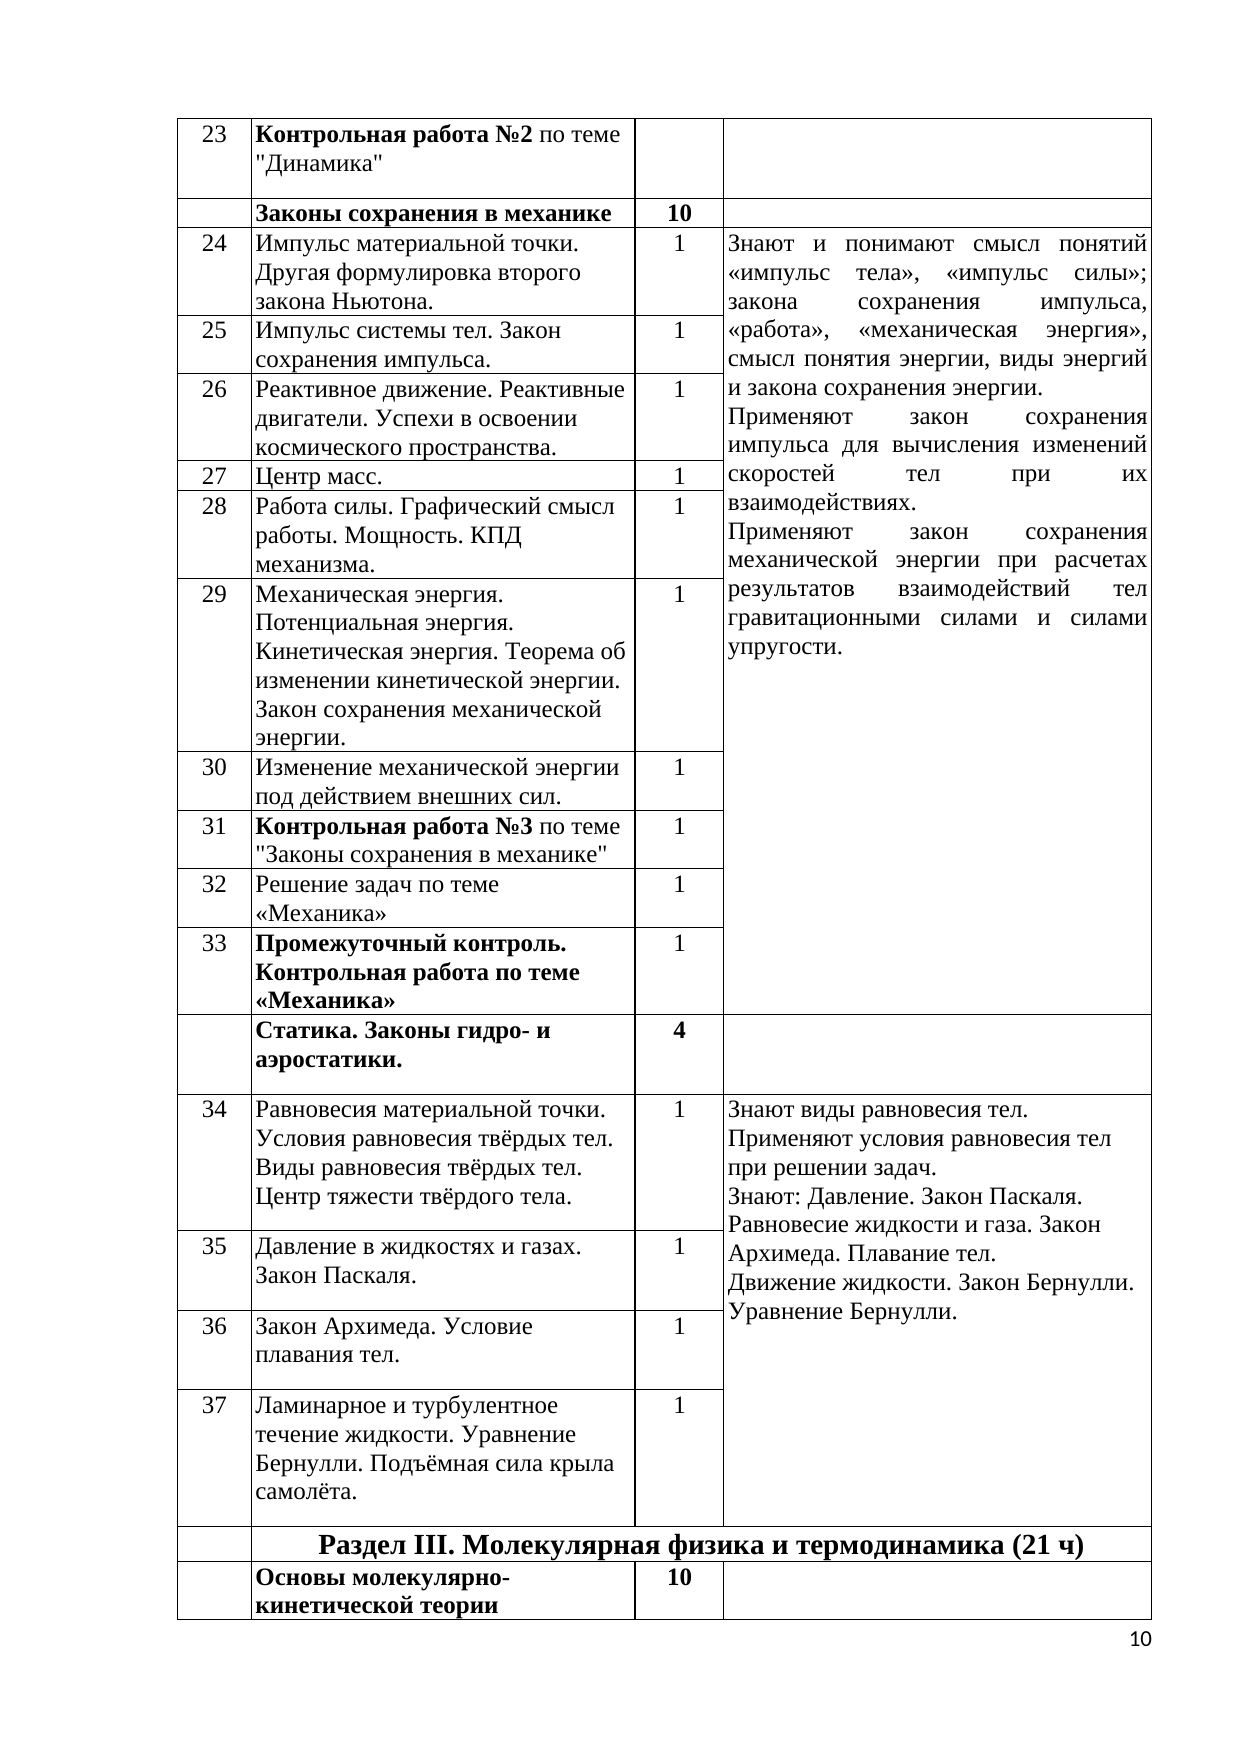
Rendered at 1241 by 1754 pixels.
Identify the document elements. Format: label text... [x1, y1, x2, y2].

table_cell 10 [636, 199, 723, 227]
table_cell 30 [178, 752, 251, 810]
table_cell Основы молекулярно-кинетической теории [252, 1562, 634, 1619]
table_cell Контрольная работа №2 по теме "Динамика" [252, 119, 634, 197]
table_cell Промежуточный контроль. Контрольная работа по теме «Механика» [252, 928, 634, 1014]
table_cell 28 [178, 491, 251, 578]
table_cell Раздел III. Молекулярная физика и термодинамика (21 ч) [252, 1527, 1151, 1561]
table_cell 1 [636, 752, 723, 810]
table_cell 1 [636, 461, 723, 490]
table_cell 1 [636, 1231, 723, 1310]
table_cell 29 [178, 579, 251, 751]
table_cell 1 [636, 1390, 723, 1526]
table_cell [178, 1562, 251, 1619]
table_cell Импульс материальной точки. Другая формулировка второго закона Ньютона. [252, 228, 634, 314]
table_cell Механическая энергия. Потенциальная энергия. Кинетическая энергия. Теорема об изменении кинетической энергии. Закон сохранения механической энергии. [252, 579, 634, 751]
table_cell Закон Архимеда. Условие плавания тел. [252, 1311, 634, 1389]
table_cell Ламинарное и турбулентное течение жидкости. Уравнение Бернулли. Подъёмная сила крыла самолёта. [252, 1390, 634, 1526]
table_cell Импульс системы тел. Закон сохранения импульса. [252, 316, 634, 373]
table_cell Законы сохранения в механике [252, 199, 634, 227]
table_cell 1 [636, 811, 723, 868]
table_cell 1 [636, 869, 723, 927]
table_cell 23 [178, 119, 251, 197]
table_cell [724, 1015, 1151, 1093]
table_cell [636, 119, 723, 197]
table_cell 10 [636, 1562, 723, 1619]
table_cell 4 [636, 1015, 723, 1093]
table_cell [178, 1527, 251, 1561]
table_cell [724, 1562, 1151, 1619]
table_cell 1 [636, 374, 723, 460]
table_cell 31 [178, 811, 251, 868]
table_cell [178, 1015, 251, 1093]
table_cell 27 [178, 461, 251, 490]
table_cell 1 [636, 316, 723, 373]
table_cell 1 [636, 228, 723, 314]
table_cell 1 [636, 928, 723, 1014]
table_cell 32 [178, 869, 251, 927]
table_cell Статика. Законы гидро- и аэростатики. [252, 1015, 634, 1093]
table_cell 25 [178, 316, 251, 373]
table_cell 24 [178, 228, 251, 314]
table_cell 35 [178, 1231, 251, 1310]
table_cell Решение задач по теме «Механика» [252, 869, 634, 927]
table_cell Контрольная работа №3 по теме "Законы сохранения в механике" [252, 811, 634, 868]
table_cell 37 [178, 1390, 251, 1526]
table_cell Знают виды равновесия тел. Применяют условия равновесия тел при решении задач. Знают: Давление. Закон Паскаля. Равновесие жидкости и газа. Закон Архимеда. Плавание тел. Движение жидкости. Закон Бернулли. Уравнение Бернулли. [724, 1095, 1151, 1526]
table_cell Работа силы. Графический смысл работы. Мощность. КПД механизма. [252, 491, 634, 578]
table_cell [178, 199, 251, 227]
table_cell 36 [178, 1311, 251, 1389]
table_cell 33 [178, 928, 251, 1014]
table_cell [724, 199, 728, 227]
table_cell 1 [636, 1311, 723, 1389]
table_cell Давление в жидкостях и газах. Закон Паскаля. [252, 1231, 634, 1310]
table_cell 1 [636, 491, 723, 578]
table_cell Центр масс. [252, 461, 634, 490]
table_cell Знают и понимают смысл понятий «импульс тела», «импульс силы»; закона сохранения импульса, «работа», «механическая энергия», смысл понятия энергии, виды энергий и закона сохранения энергии. Применяют закон сохранения импульса для вычисления изменений скоростей тел при их взаимодействиях. Применяют закон сохранения механической энергии при расчетах результатов взаимодействий тел гравитационными силами и силами упругости. [724, 228, 1151, 1014]
table_cell Изменение механической энергии под действием внешних сил. [252, 752, 634, 810]
table_cell 1 [636, 579, 723, 751]
table_cell 34 [178, 1095, 251, 1230]
table_cell Равновесия материальной точки. Условия равновесия твёрдых тел. Виды равновесия твёрдых тел. Центр тяжести твёрдого тела. [252, 1095, 634, 1230]
table_cell 1 [636, 1095, 723, 1230]
table_cell 26 [178, 374, 251, 460]
table_cell Реактивное движение. Реактивные двигатели. Успехи в освоении космического пространства. [252, 374, 634, 460]
